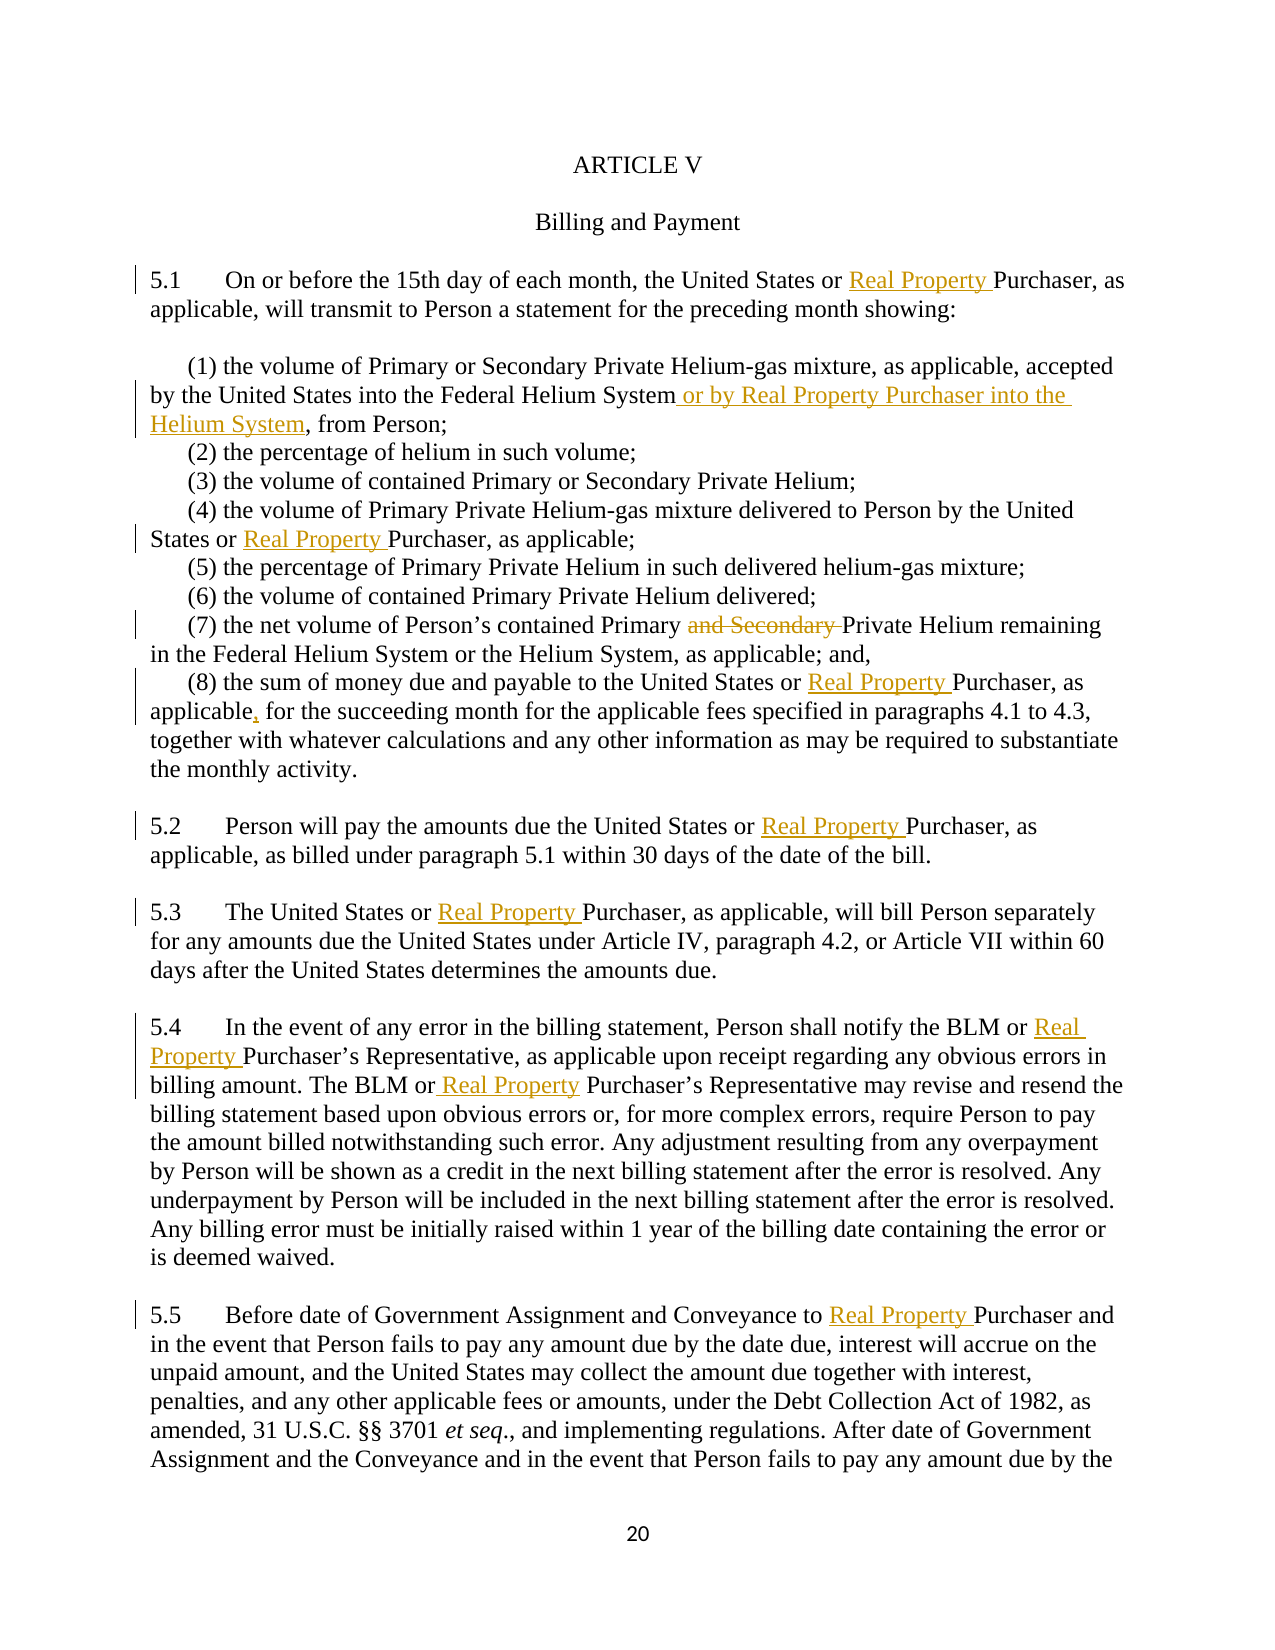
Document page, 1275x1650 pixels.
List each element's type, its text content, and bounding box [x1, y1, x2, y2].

text ARTICLE V [150, 150, 1125, 179]
text 5.2 Person will pay the amounts due the United States or Purchaser, as applicable, as billed under paragraph 5.1 within 30 days of the date of the bill. [150, 811, 1125, 869]
text (5) the percentage of Primary Private Helium in such delivered helium-gas mixture; [150, 552, 1125, 581]
text Billing and Payment [150, 207, 1125, 236]
text (7) the net volume of Person’s contained Primary Private Helium remaining in the Federal Helium System or the Helium System, as applicable; and, [150, 610, 1125, 667]
text 5.1 On or before the 15th day of each month, the United States or Purchaser, as applicable, will transmit to Person a statement for the preceding month showing: [150, 265, 1125, 322]
text 5.3 The United States or Purchaser, as applicable, will bill Person separately for any amounts due the United States under Article IV, paragraph 4.2, or Article VII within 60 days after the United States determines the amounts due. [150, 897, 1125, 984]
text (3) the volume of contained Primary or Secondary Private Helium; [150, 466, 1125, 495]
text (6) the volume of contained Primary Private Helium delivered; [150, 581, 1125, 610]
text 5.4 In the event of any error in the billing statement, Person shall notify the BLM or Purchaser’s Representative, as applicable upon receipt regarding any obvious errors in billing amount. The BLM or Purchaser’s Representative may revise and resend the billing statement based upon obvious errors or, for more complex errors, require Person to pay the amount billed notwithstanding such error. Any adjustment resulting from any overpayment by Person will be shown as a credit in the next billing statement after the error is resolved. Any underpayment by Person will be included in the next billing statement after the error is resolved. Any billing error must be initially raised within 1 year of the billing date containing the error or is deemed waived. [150, 1012, 1125, 1271]
text (4) the volume of Primary Private Helium-gas mixture delivered to Person by the United States or Purchaser, as applicable; [150, 495, 1125, 552]
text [150, 1300, 1125, 1472]
text (8) the sum of money due and payable to the United States or Purchaser, as applicable for the succeeding month for the applicable fees specified in paragraphs 4.1 to 4.3, together with whatever calculations and any other information as may be required to substantiate the monthly activity. [150, 667, 1125, 782]
text (2) the percentage of helium in such volume; [150, 437, 1125, 466]
text (1) the volume of Primary or Secondary Private Helium-gas mixture, as applicable, accepted by the United States into the Federal Helium System, from Person; [150, 351, 1125, 437]
